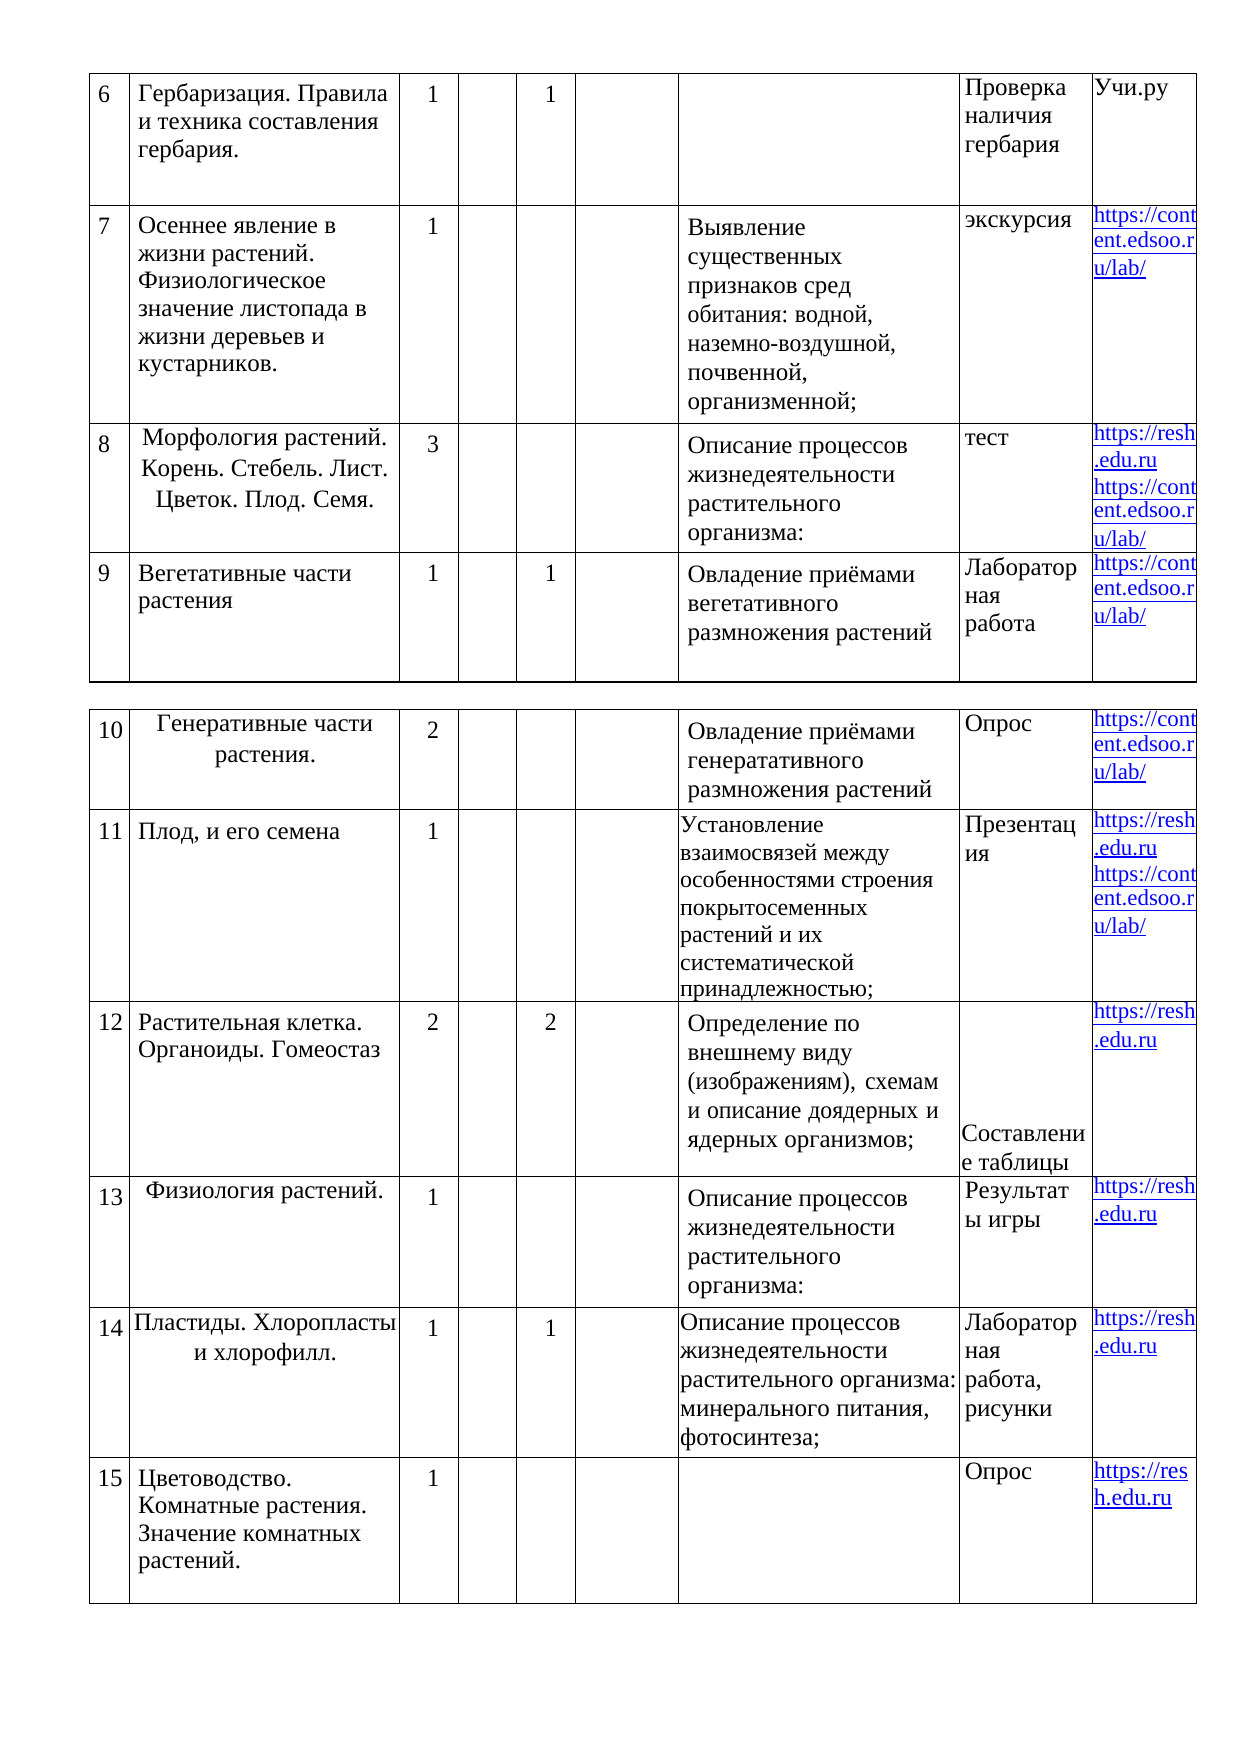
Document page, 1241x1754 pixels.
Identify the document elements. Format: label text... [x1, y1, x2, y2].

table_cell u/lab/ [1093, 602, 1196, 681]
table_cell Гербаризация. Правила и техника составления гербария. [130, 74, 399, 205]
table_header Генеративные части растения. [130, 710, 399, 809]
table_cell 12 [90, 1002, 129, 1176]
table_header 2 [400, 710, 458, 809]
table_cell [459, 810, 516, 1001]
table_cell Определение по внешнему виду (изображениям), схемам и описание доядерных и ядерных организмов; [679, 1002, 959, 1176]
table_cell 7 [90, 206, 129, 422]
table_cell Овладение приёмами вегетативного размножения растений [679, 553, 959, 681]
table_cell [576, 424, 678, 552]
table_header [517, 710, 575, 809]
table_cell [576, 553, 678, 681]
table_cell 2 [400, 1002, 458, 1176]
table_cell [459, 206, 516, 422]
table_cell Установление взаимосвязей между особенностями строения покрытосеменных растений и их систематической принадлежностью; [679, 810, 959, 1001]
table_cell Описание процессов жизнедеятельности растительного организма: минерального питания, фотосинтеза; [679, 1308, 959, 1457]
table_cell [459, 1458, 516, 1602]
table_cell .edu.ru [1093, 1331, 1196, 1457]
table_cell [459, 74, 516, 205]
table_cell 1 [400, 1308, 458, 1457]
table_cell Учи.ру [1093, 74, 1196, 205]
table_cell Вегетативные части растения [130, 553, 399, 681]
table_cell [679, 74, 959, 205]
table_cell https://cont [1093, 553, 1196, 575]
table_cell Лаборатор ная работа [960, 553, 1092, 681]
table_cell Физиология растений. [130, 1177, 399, 1307]
table_cell [576, 1002, 678, 1176]
table_cell 9 [90, 553, 129, 681]
table_cell u/lab/ [1093, 758, 1196, 809]
table_cell 8 [90, 424, 129, 552]
table_cell экскурсия [960, 206, 1092, 422]
table_cell 2 [517, 1002, 575, 1176]
table_cell 1 [400, 553, 458, 681]
table_cell Описание процессов жизнедеятельности растительного организма: [679, 1177, 959, 1307]
table_cell 6 [90, 74, 129, 205]
table_cell Описание процессов жизнедеятельности растительного организма: [679, 424, 959, 552]
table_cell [679, 206, 959, 422]
table_cell .edu.ru https://cont [1093, 446, 1196, 499]
table_cell [517, 1177, 575, 1307]
table_cell ent.edsoo.r [1093, 576, 1196, 601]
table_cell .edu.ru https://cont [1093, 834, 1196, 886]
table_cell 1 [400, 1177, 458, 1307]
table_cell [459, 424, 516, 552]
table_cell https://resh [1093, 1308, 1196, 1330]
table_cell ent.edsoo.r [1093, 733, 1196, 757]
table_header https://cont [1093, 710, 1196, 732]
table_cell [1093, 1458, 1196, 1602]
table_cell [576, 1177, 678, 1307]
table_cell [459, 1177, 516, 1307]
table_cell 15 [90, 1458, 129, 1602]
table_cell Морфология растений. Корень. Стебель. Лист. Цветок. Плод. Семя. [130, 424, 399, 552]
table_cell 14 [90, 1308, 129, 1457]
table_cell Цветоводство. Комнатные растения. Значение комнатных растений. [130, 1458, 399, 1602]
table_cell https://resh [1093, 424, 1196, 445]
table_header [459, 710, 516, 809]
table_cell [576, 206, 678, 422]
table_cell https://resh [1093, 1002, 1196, 1024]
table_header [576, 710, 678, 809]
table_cell [459, 1002, 516, 1176]
table_cell 1 [400, 1458, 458, 1602]
table_cell [576, 1308, 678, 1457]
table_cell [517, 206, 575, 422]
table_cell https://cont [1093, 206, 1196, 228]
table_cell [517, 810, 575, 1001]
table_cell ent.edsoo.r [1093, 887, 1196, 910]
table_cell [576, 74, 678, 205]
table_cell 1 [400, 74, 458, 205]
table_cell https://resh [1093, 810, 1196, 832]
table_cell [517, 1458, 575, 1602]
table_header Овладение приёмами генератативного размножения растений [679, 710, 959, 809]
table_cell [459, 553, 516, 681]
table_cell Плод, и его семена [130, 810, 399, 1001]
table_cell [459, 1308, 516, 1457]
table_header 10 [90, 710, 129, 809]
table_cell 1 [400, 810, 458, 1001]
table_cell ent.edsoo.r [1093, 500, 1196, 523]
table_cell 1 [517, 1308, 575, 1457]
table_cell тест [960, 424, 1092, 552]
table_cell Презентац ия [960, 810, 1092, 1001]
table_cell 11 [90, 810, 129, 1001]
table_cell Растительная клетка. Органоиды. Гомеостаз [130, 1002, 399, 1176]
table_cell Осеннее явление в жизни растений. Физиологическое значение листопада в жизни деревьев и кустарников. [130, 206, 399, 422]
table_cell https://resh [1093, 1177, 1196, 1199]
table_cell 1 [517, 74, 575, 205]
table_cell Результат ы игры [960, 1177, 1092, 1307]
table_cell 13 [90, 1177, 129, 1307]
table_cell 1 [517, 553, 575, 681]
table_cell u/lab/ [1093, 911, 1196, 1001]
table_cell 1 [400, 206, 458, 422]
table_cell [576, 810, 678, 1001]
table_cell Пластиды. Хлоропласты и хлорофилл. [130, 1308, 399, 1457]
table_cell Составлени е таблицы [960, 1002, 1092, 1176]
table_cell ent.edsoo.r [1093, 229, 1196, 253]
table_cell Опрос [960, 1458, 1092, 1602]
table_cell Лаборатор ная работа, рисунки [960, 1308, 1092, 1457]
table_header Опрос [960, 710, 1092, 809]
table_cell .edu.ru [1093, 1200, 1196, 1307]
table_cell [679, 1458, 959, 1602]
table_cell Проверка наличия гербария [960, 74, 1092, 205]
table_cell u/lab/ [1093, 524, 1196, 552]
table_cell u/lab/ [1093, 254, 1196, 422]
table_cell [517, 424, 575, 552]
table_cell 3 [400, 424, 458, 552]
table_cell [576, 1458, 678, 1602]
table_cell .edu.ru [1093, 1025, 1196, 1176]
